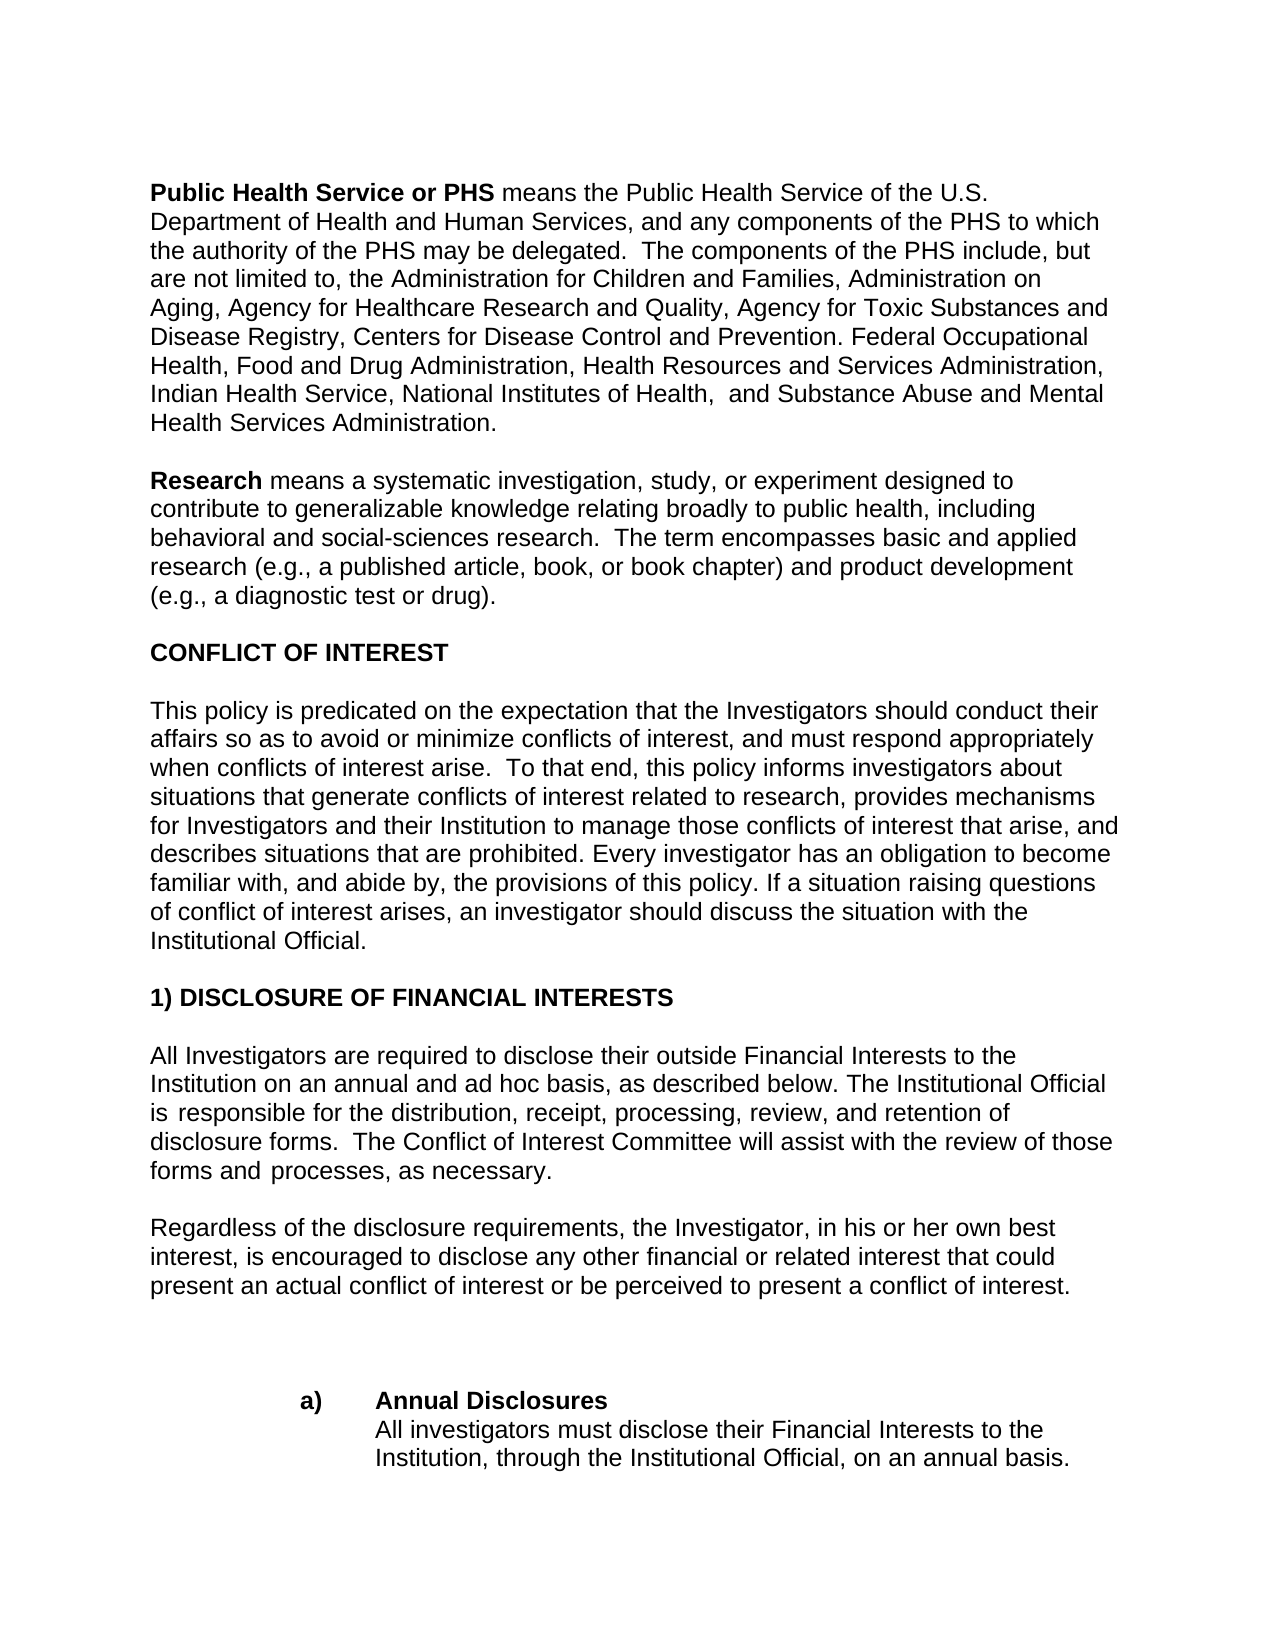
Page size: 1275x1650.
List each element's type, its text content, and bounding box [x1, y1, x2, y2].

text Regardless of the disclosure requirements, the Investigator, in his or her own best interest, is encouraged to disclose any other financial or related interest that could present an actual conflict of interest or be perceived to present a conflict of interest. [150, 1213, 1119, 1299]
text Public Health Service or PHS means the Public Health Service of the U.S. Department of Health and Human Services, and any components of the PHS to which the authority of the PHS may be delegated. The components of the PHS include, but are not limited to, the Administration for Children and Families, Administration on Aging, Agency for Healthcare Research and Quality, Agency for Toxic Substances and Disease Registry, Centers for Disease Control and Prevention. Federal Occupational Health, Food and Drug Administration, Health Resources and Services Administration, Indian Health Service, National Institutes of Health, and Substance Abuse and Mental Health Services Administration. [150, 178, 1119, 437]
subtitle DISCLOSURE OF FINANCIAL INTERESTS [150, 983, 1135, 1012]
text All Investigators are required to disclose their outside Financial Interests to the Institution on an annual and ad hoc basis, as described below. The Institutional Official is responsible for the distribution, receipt, processing, review, and retention of disclosure forms. The Conflict of Interest Committee will assist with the review of those forms and processes, as necessary. [150, 1041, 1120, 1184]
subtitle CONFLICT OF INTEREST [150, 638, 1135, 667]
text This policy is predicated on the expectation that the Investigators should conduct their affairs so as to avoid or minimize conflicts of interest, and must respond appropriately when conflicts of interest arise. To that end, this policy informs investigators about situations that generate conflicts of interest related to research, provides mechanisms for Investigators and their Institution to manage those conflicts of interest that arise, and describes situations that are prohibited. Every investigator has an obligation to become familiar with, and abide by, the provisions of this policy. If a situation raising questions of conflict of interest arises, an investigator should discuss the situation with the Institutional Official. [150, 696, 1122, 954]
text Research means a systematic investigation, study, or experiment designed to contribute to generalizable knowledge relating broadly to public health, including behavioral and social-sciences research. The term encompasses basic and applied research (e.g., a published article, book, or book chapter) and product development (e.g., a diagnostic test or drug). [150, 466, 1119, 609]
text All investigators must disclose their Financial Interests to the Institution, through the Institutional Official, on an annual basis. [375, 1415, 1135, 1472]
subtitle Annual Disclosures [300, 1386, 1135, 1414]
